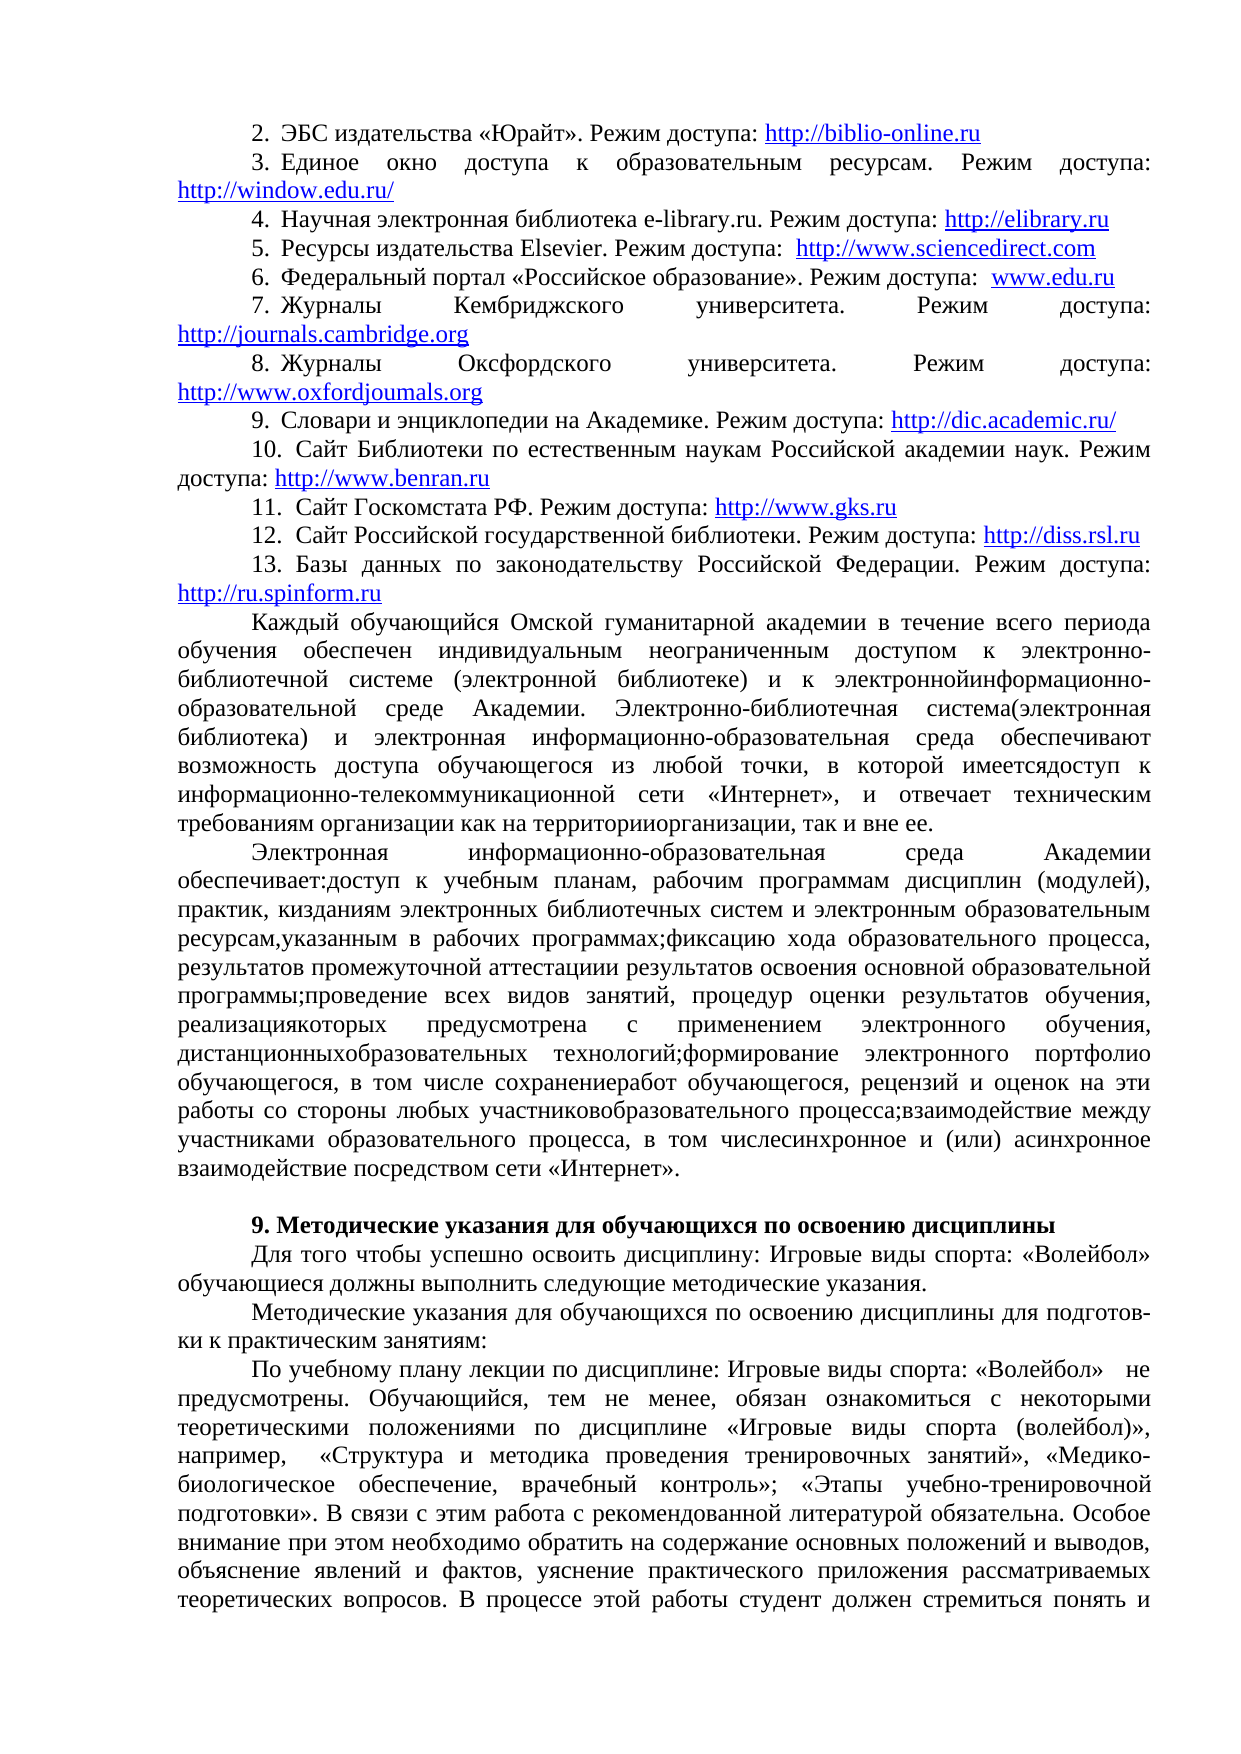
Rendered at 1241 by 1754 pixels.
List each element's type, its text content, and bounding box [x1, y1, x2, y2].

list Сайт Госкомстата РФ. Режим доступа: http://www.gks.ru [177, 492, 1152, 521]
text Каждый обучающийся Омской гуманитарной академии в течение всего периода обучения обеспечен индивидуальным неограниченным доступом к электронно-библиотечной системе (электронной библиотеке) и к электроннойинформационно-образовательной среде Академии. Электронно-библиотечная система(электронная библиотека) и электронная информационно-образовательная среда обеспечивают возможность доступа обучающегося из любой точки, в которой имеетсядоступ к информационно-телекоммуникационной сети «Интернет», и отвечает техническим требованиям организации как на территорииорганизации, так и вне ее. [177, 607, 1152, 837]
list ЭБС издательства «Юрайт». Режим доступа: http://biblio-online.ru [177, 118, 1152, 147]
list Базы данных по законодательству Российской Федерации. Режим доступа: http://ru.spinform.ru [177, 549, 1152, 607]
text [177, 1354, 1152, 1613]
list Журналы Кембриджского университета. Режим доступа: http://journals.cambridge.org [177, 291, 1152, 348]
list Сайт Библиотеки по естественным наукам Российской академии наук. Режим доступа: http://www.benran.ru [177, 434, 1152, 492]
text 9. Методические указания для обучающихся по освоению дисциплины [177, 1211, 1152, 1239]
text Электронная информационно-образовательная среда Академии обеспечивает:доступ к учебным планам, рабочим программам дисциплин (модулей), практик, кизданиям электронных библиотечных систем и электронным образовательным ресурсам,указанным в рабочих программах;фиксацию хода образовательного процесса, результатов промежуточной аттестациии результатов освоения основной образовательной программы;проведение всех видов занятий, процедур оценки результатов обучения, реализациякоторых предусмотрена с применением электронного обучения, дистанционныхобразовательных технологий;формирование электронного портфолио обучающегося, в том числе сохранениеработ обучающегося, рецензий и оценок на эти работы со стороны любых участниковобразовательного процесса;взаимодействие между участниками образовательного процесса, в том числесинхронное и (или) асинхронное взаимодействие посредством сети «Интернет». [177, 837, 1152, 1182]
list Научная электронная библиотека e-library.ru. Режим доступа: http://elibrary.ru [177, 204, 1152, 233]
list Словари и энциклопедии на Академике. Режим доступа: http://dic.academic.ru/ [177, 406, 1152, 434]
text Для того чтобы успешно освоить дисциплину: Игровые виды спорта: «Волейбол» обучающиеся должны выполнить следующие методические указания. [177, 1239, 1152, 1297]
text Методические указания для обучающихся по освоению дисциплины для подготов-ки к практическим занятиям: [177, 1297, 1152, 1354]
list Ресурсы издательства Elsevier. Режим доступа: http://www.sciencedirect.com [177, 233, 1152, 262]
list Федеральный портал «Российское образование». Режим доступа: www.edu.ru [177, 262, 1152, 291]
list Журналы Оксфордского университета. Режим доступа: http://www.oxfordjoumals.org [177, 348, 1152, 406]
list Единое окно доступа к образовательным ресурсам. Режим доступа: http://window.edu.ru/ [177, 147, 1152, 204]
list Сайт Российской государственной библиотеки. Режим доступа: http://diss.rsl.ru [177, 521, 1152, 549]
